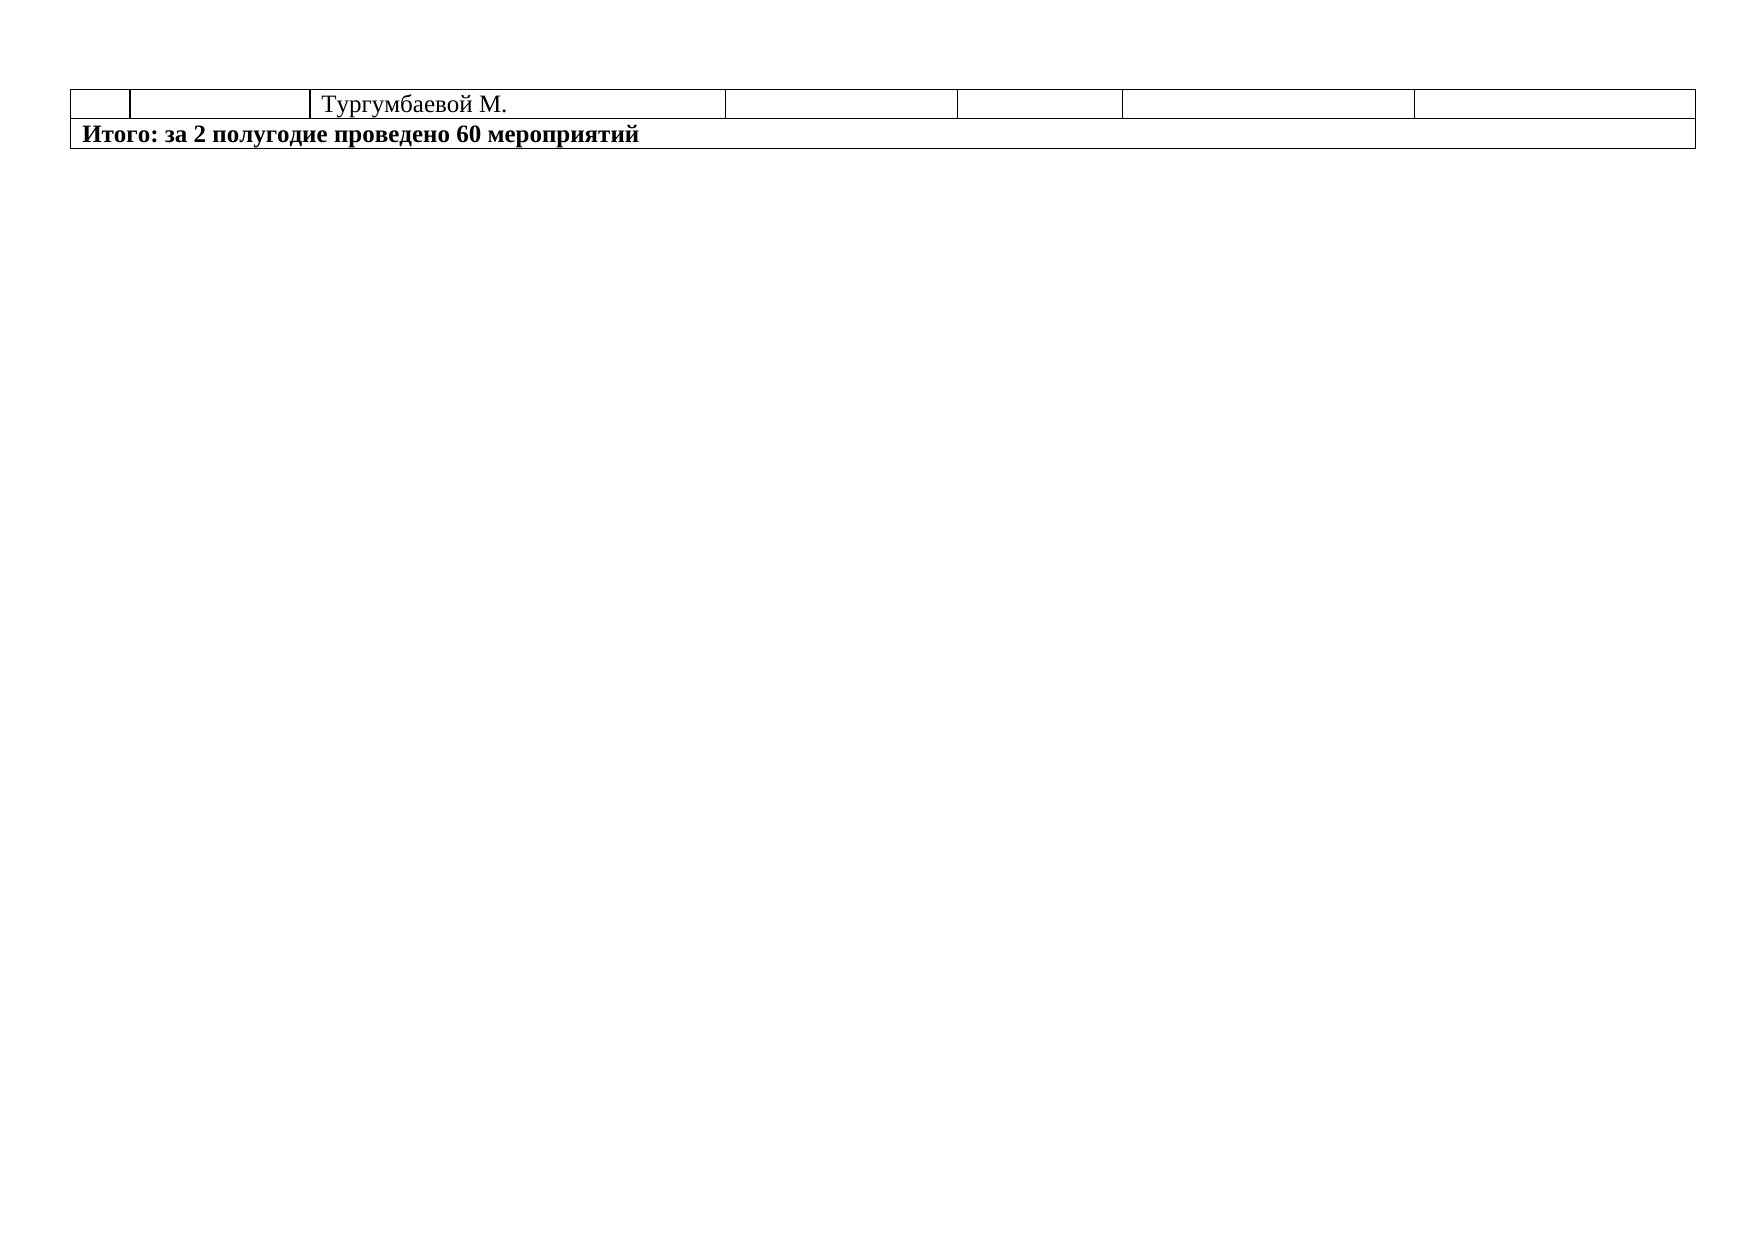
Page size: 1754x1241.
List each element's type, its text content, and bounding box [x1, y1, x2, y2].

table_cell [311, 90, 725, 118]
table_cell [1123, 90, 1414, 118]
table_cell 60 [71, 90, 129, 118]
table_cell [726, 90, 957, 118]
table_cell [1415, 90, 1695, 118]
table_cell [131, 90, 309, 118]
table_cell [958, 90, 1122, 118]
table_cell Итого: за 2 полугодие проведено 60 мероприятий [71, 119, 1695, 148]
